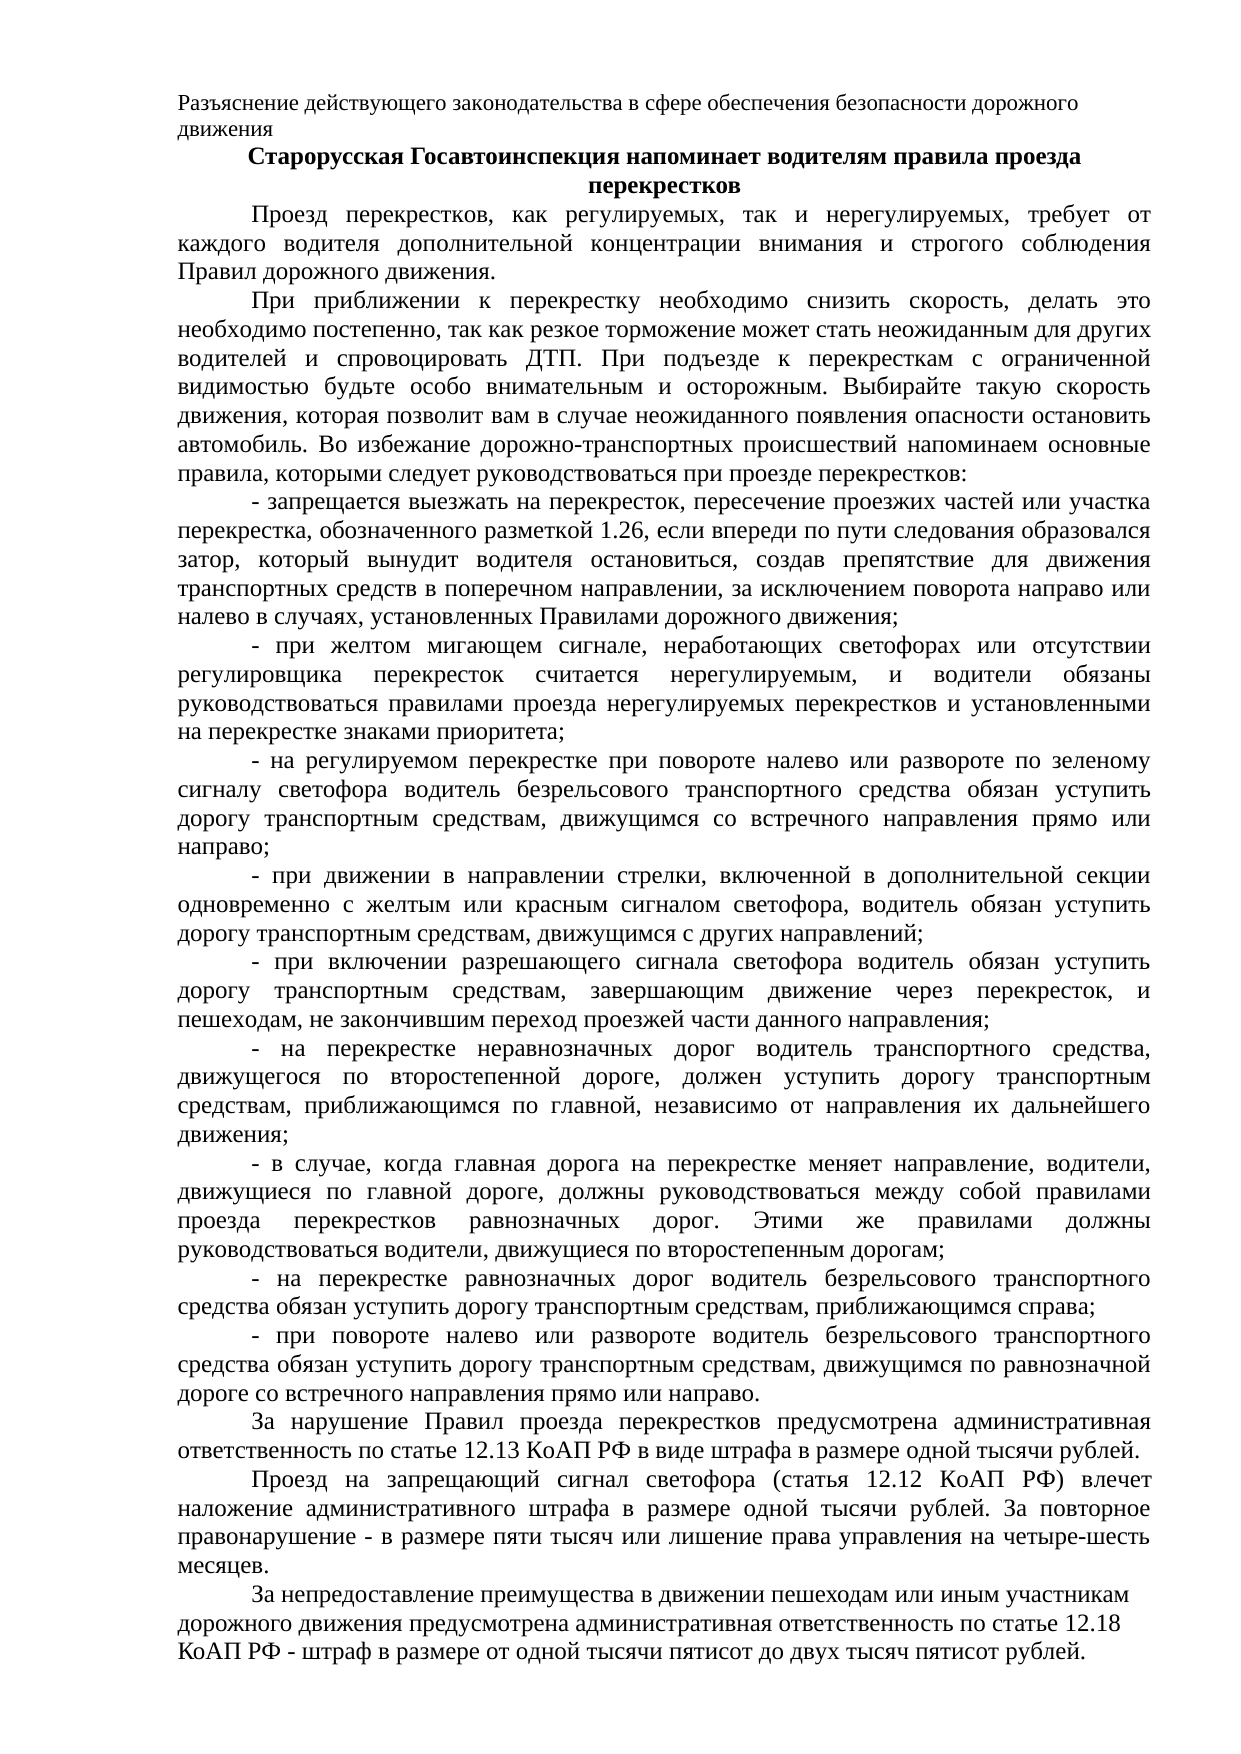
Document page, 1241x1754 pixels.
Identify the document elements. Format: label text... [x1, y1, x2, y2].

text - при желтом мигающем сигнале, неработающих светофорах или отсутствии регулировщика перекресток считается нерегулируемым, и водители обязаны руководствоваться правилами проезда нерегулируемых перекрестков и установленными на перекрестке знаками приоритета; [177, 630, 1152, 745]
text - на перекрестке неравнозначных дорог водитель транспортного средства, движущегося по второстепенной дороге, должен уступить дорогу транспортным средствам, приближающимся по главной, независимо от направления их дальнейшего движения; [177, 1033, 1152, 1148]
text Разъяснение действующего законодательства в сфере обеспечения безопасности дорожного движения [177, 89, 1152, 141]
text - на регулируемом перекрестке при повороте налево или развороте по зеленому сигналу светофора водитель безрельсового транспортного средства обязан уступить дорогу транспортным средствам, движущимся со встречного направления прямо или направо; [177, 745, 1152, 860]
text Проезд на запрещающий сигнал светофора (статья 12.12 КоАП РФ) влечет наложение административного штрафа в размере одной тысячи рублей. За повторное правонарушение - в размере пяти тысяч или лишение права управления на четыре-шесть месяцев. [177, 1464, 1152, 1579]
text - при движении в направлении стрелки, включенной в дополнительной секции одновременно с желтым или красным сигналом светофора, водитель обязан уступить дорогу транспортным средствам, движущимся с других направлений; [177, 860, 1152, 946]
text - при включении разрешающего сигнала светофора водитель обязан уступить дорогу транспортным средствам, завершающим движение через перекресток, и пешеходам, не закончившим переход проезжей части данного направления; [177, 946, 1152, 1033]
text - в случае, когда главная дорога на перекрестке меняет направление, водители, движущиеся по главной дороге, должны руководствоваться между собой правилами проезда перекрестков равнозначных дорог. Этими же правилами должны руководствоваться водители, движущиеся по второстепенным дорогам; [177, 1148, 1152, 1263]
text Проезд перекрестков, как регулируемых, так и нерегулируемых, требует от каждого водителя дополнительной концентрации внимания и строгого соблюдения Правил дорожного движения. [177, 199, 1152, 285]
subtitle Старорусская Госавтоинспекция напоминает водителям правила проезда перекрестков [177, 141, 1152, 199]
text - при повороте налево или развороте водитель безрельсового транспортного средства обязан уступить дорогу транспортным средствам, движущимся по равнозначной дороге со встречного направления прямо или направо. [177, 1320, 1152, 1406]
text - запрещается выезжать на перекресток, пересечение проезжих частей или участка перекрестка, обозначенного разметкой 1.26, если впереди по пути следования образовался затор, который вынудит водителя остановиться, создав препятствие для движения транспортных средств в поперечном направлении, за исключением поворота направо или налево в случаях, установленных Правилами дорожного движения; [177, 486, 1152, 630]
text За нарушение Правил проезда перекрестков предусмотрена административная ответственность по статье 12.13 КоАП РФ в виде штрафа в размере одной тысячи рублей. [177, 1406, 1152, 1464]
text За непредоставление преимущества в движении пешеходам или иным участникам дорожного движения предусмотрена административная ответственность по статье 12.18 КоАП РФ - штраф в размере от одной тысячи пятисот до двух тысяч пятисот рублей. [177, 1579, 1152, 1665]
text - на перекрестке равнозначных дорог водитель безрельсового транспортного средства обязан уступить дорогу транспортным средствам, приближающимся справа; [177, 1263, 1152, 1320]
text При приближении к перекрестку необходимо снизить скорость, делать это необходимо постепенно, так как резкое торможение может стать неожиданным для других водителей и спровоцировать ДТП. При подъезде к перекресткам с ограниченной видимостью будьте особо внимательным и осторожным. Выбирайте такую скорость движения, которая позволит вам в случае неожиданного появления опасности остановить автомобиль. Во избежание дорожно-транспортных происшествий напоминаем основные правила, которыми следует руководствоваться при проезде перекрестков: [177, 285, 1152, 486]
